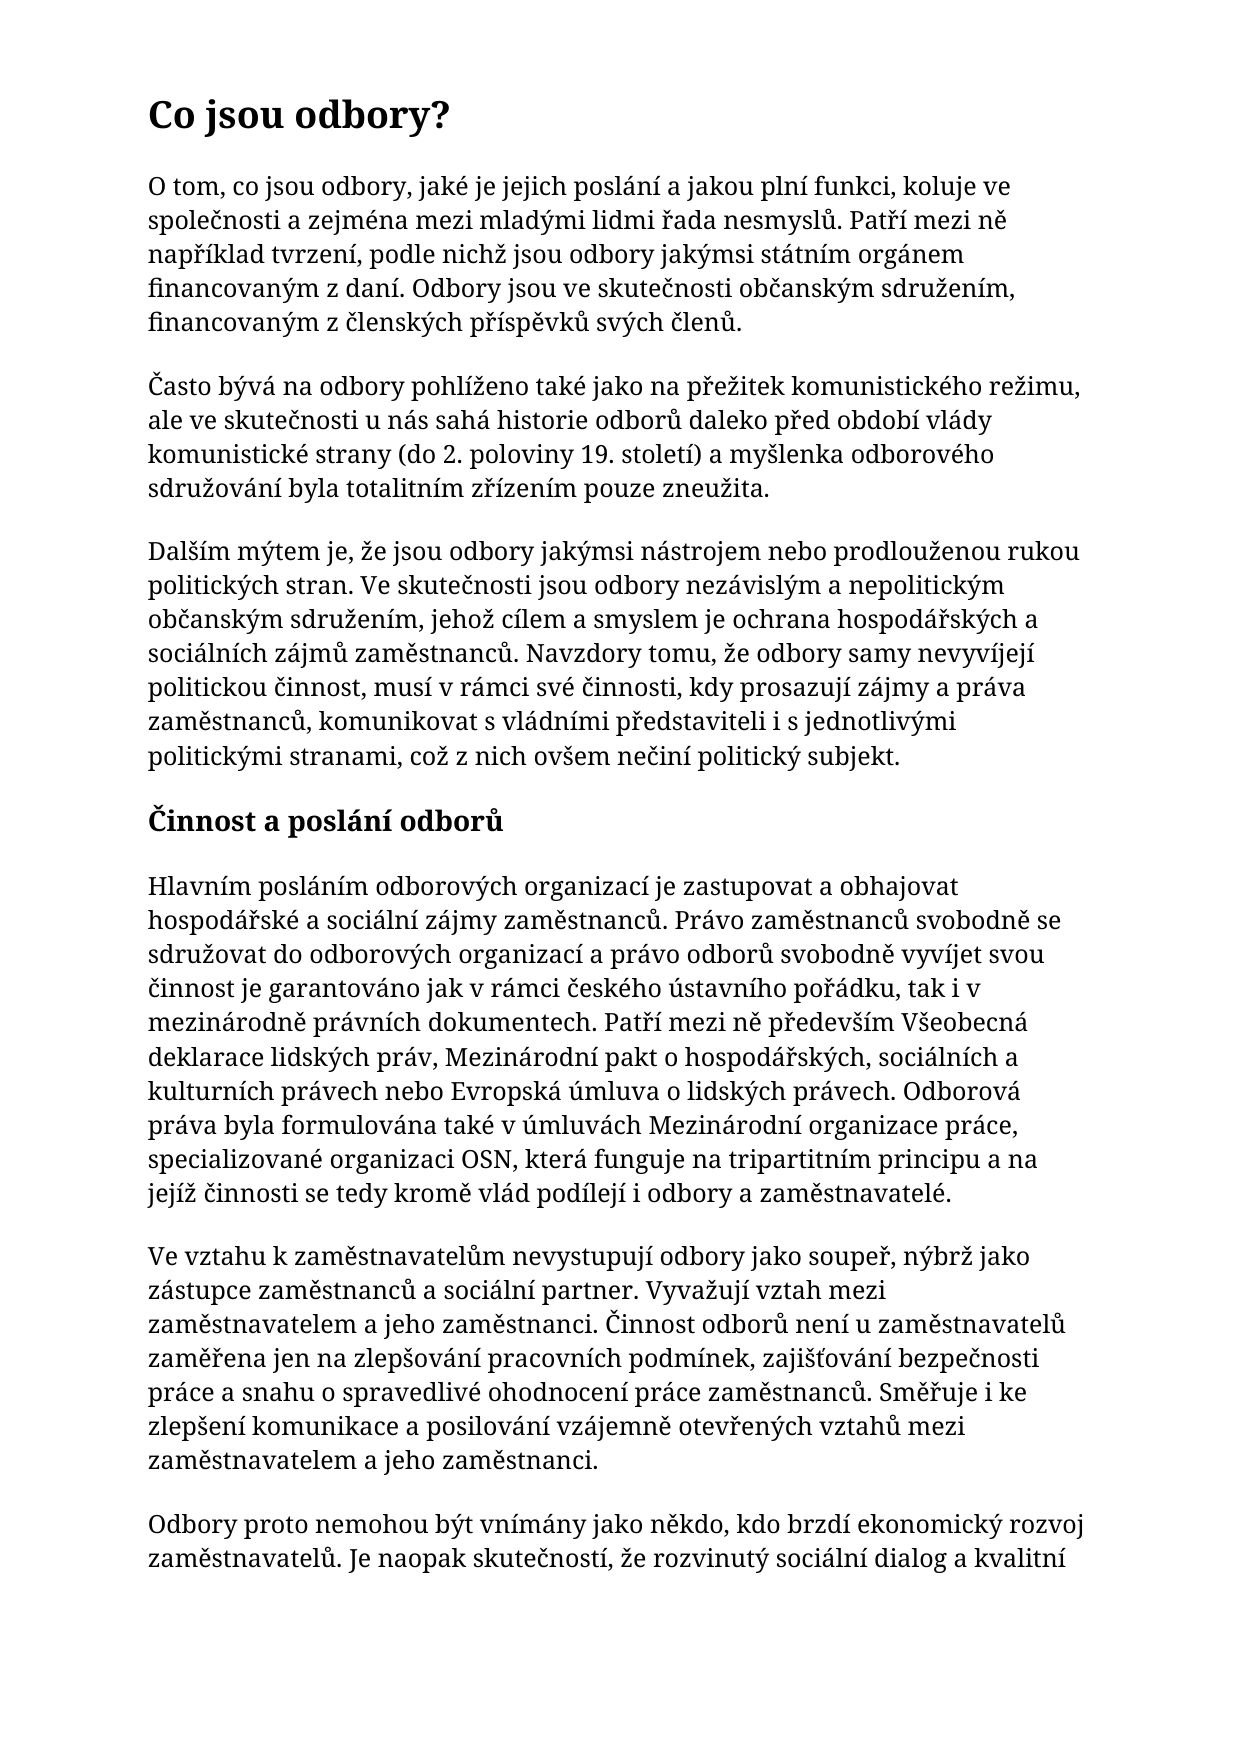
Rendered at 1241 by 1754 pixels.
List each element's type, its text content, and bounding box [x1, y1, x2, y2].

text Činnost a poslání odborů [148, 801, 1093, 840]
text Často bývá na odbory pohlíženo také jako na přežitek komunistického režimu, ale ve skutečnosti u nás sahá historie odborů daleko před období vlády komunistické strany (do 2. poloviny 19. století) a myšlenka odborového sdružování byla totalitním zřízením pouze zneužita. [148, 368, 1093, 504]
text Dalším mýtem je, že jsou odbory jakýmsi nástrojem nebo prodlouženou rukou politických stran. Ve skutečnosti jsou odbory nezávislým a nepolitickým občanským sdružením, jehož cílem a smyslem je ochrana hospodářských a sociálních zájmů zaměstnanců. Navzdory tomu, že odbory samy nevyvíjejí politickou činnost, musí v rámci své činnosti, kdy prosazují zájmy a práva zaměstnanců, komunikovat s vládními představiteli i s jednotlivými politickými stranami, což z nich ovšem nečiní politický subjekt. [148, 534, 1093, 772]
text O tom, co jsou odbory, jaké je jejich poslání a jakou plní funkci, koluje ve společnosti a zejména mezi mladými lidmi řada nesmyslů. Patří mezi ně například tvrzení, podle nichž jsou odbory jakýmsi státním orgánem financovaným z daní. Odbory jsou ve skutečnosti občanským sdružením, financovaným z členských příspěvků svých členů. [148, 169, 1093, 339]
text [148, 1506, 1093, 1574]
text Co jsou odbory? [148, 89, 1093, 140]
text Hlavním posláním odborových organizací je zastupovat a obhajovat hospodářské a sociální zájmy zaměstnanců. Právo zaměstnanců svobodně se sdružovat do odborových organizací a právo odborů svobodně vyvíjet svou činnost je garantováno jak v rámci českého ústavního pořádku, tak i v mezinárodně právních dokumentech. Patří mezi ně především Všeobecná deklarace lidských práv, Mezinárodní pakt o hospodářských, sociálních a kulturních právech nebo Evropská úmluva o lidských právech. Odborová práva byla formulována také v úmluvách Mezinárodní organizace práce, specializované organizaci OSN, která funguje na tripartitním principu a na jejíž činnosti se tedy kromě vlád podílejí i odbory a zaměstnavatelé. [148, 869, 1093, 1209]
text Ve vztahu k zaměstnavatelům nevystupují odbory jako soupeř, nýbrž jako zástupce zaměstnanců a sociální partner. Vyvažují vztah mezi zaměstnavatelem a jeho zaměstnanci. Činnost odborů není u zaměstnavatelů zaměřena jen na zlepšování pracovních podmínek, zajišťování bezpečnosti práce a snahu o spravedlivé ohodnocení práce zaměstnanců. Směřuje i ke zlepšení komunikace a posilování vzájemně otevřených vztahů mezi zaměstnavatelem a jeho zaměstnanci. [148, 1239, 1093, 1477]
